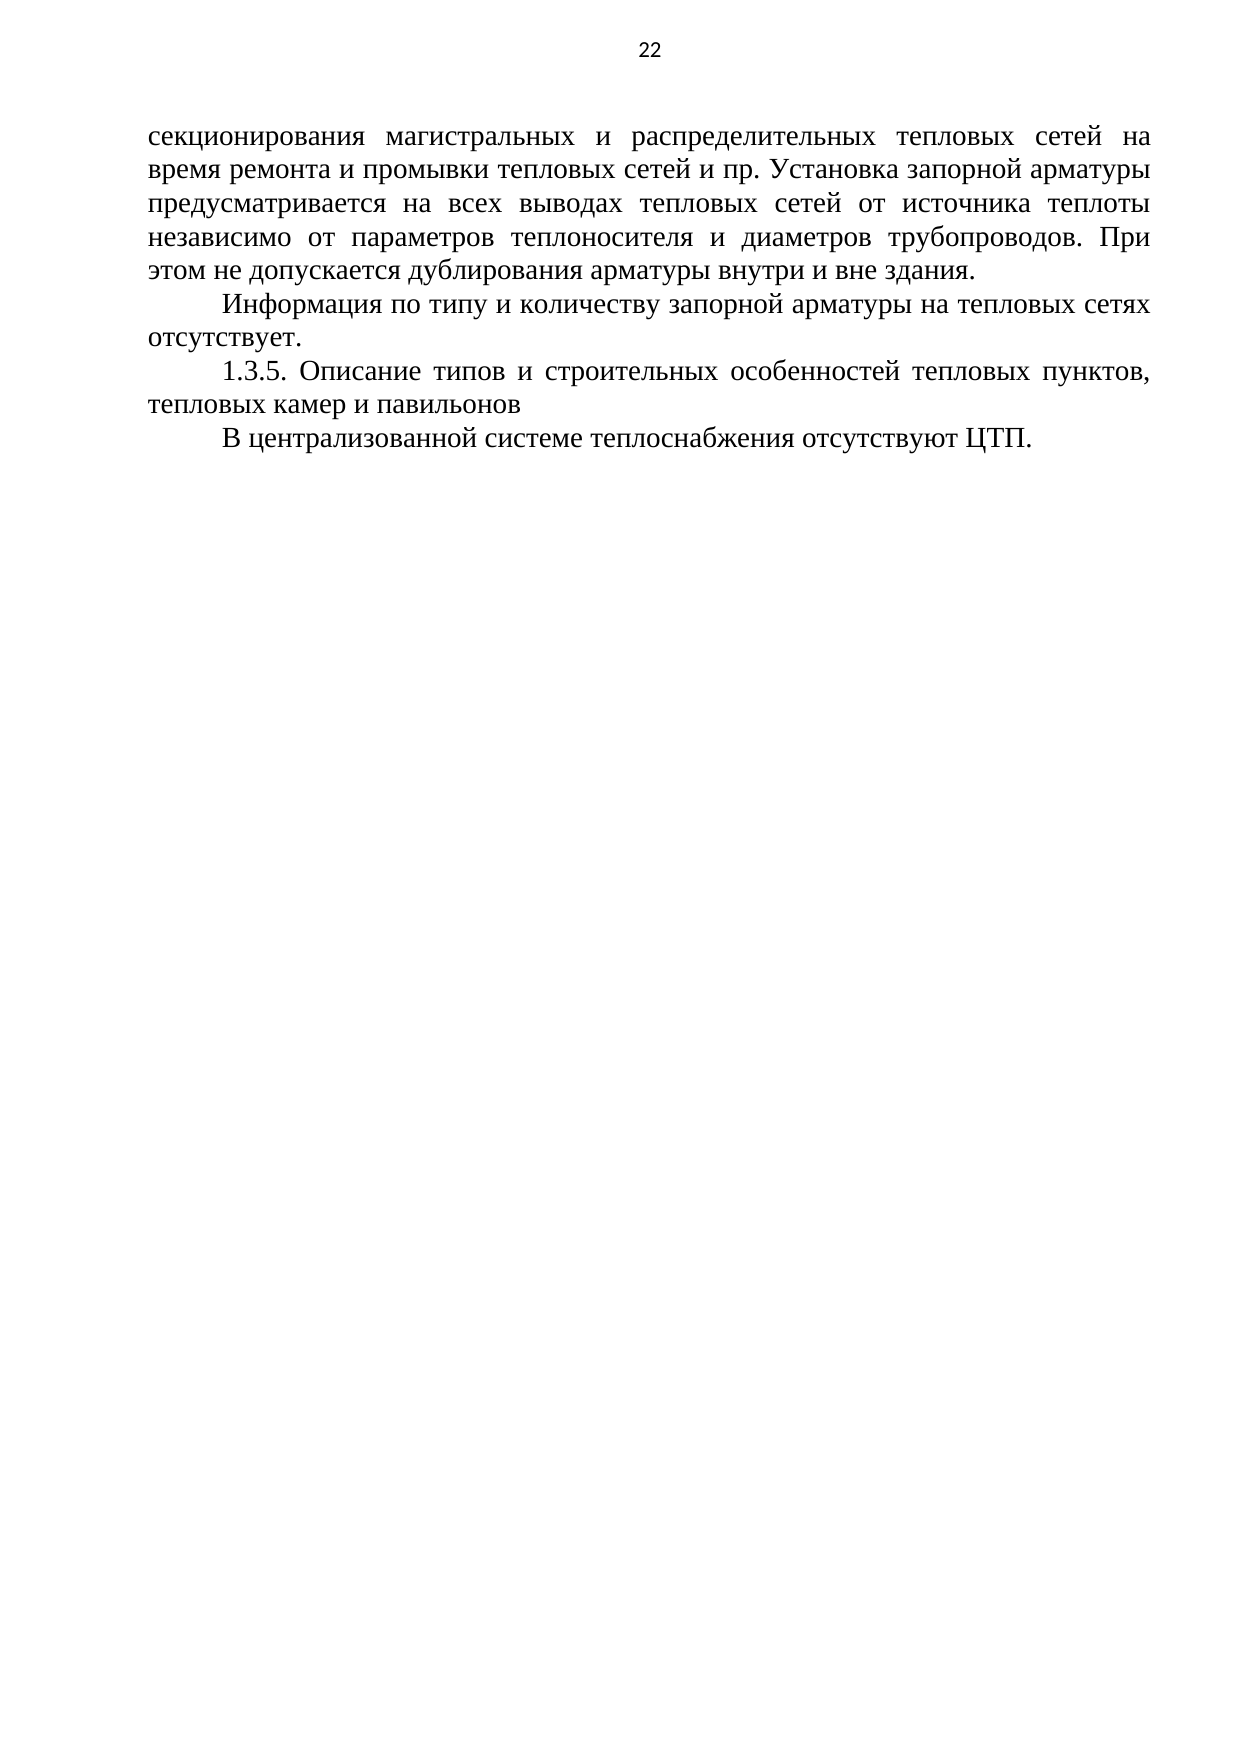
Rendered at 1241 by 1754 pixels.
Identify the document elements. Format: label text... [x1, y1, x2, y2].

text Информация по типу и количеству запорной арматуры на тепловых сетях отсутствует. [148, 286, 1152, 353]
text 1.3.5. Описание типов и строительных особенностей тепловых пунктов, тепловых камер и павильонов [148, 353, 1152, 420]
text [148, 118, 1152, 286]
text В централизованной системе теплоснабжения отсутствуют ЦТП. [148, 420, 1152, 453]
